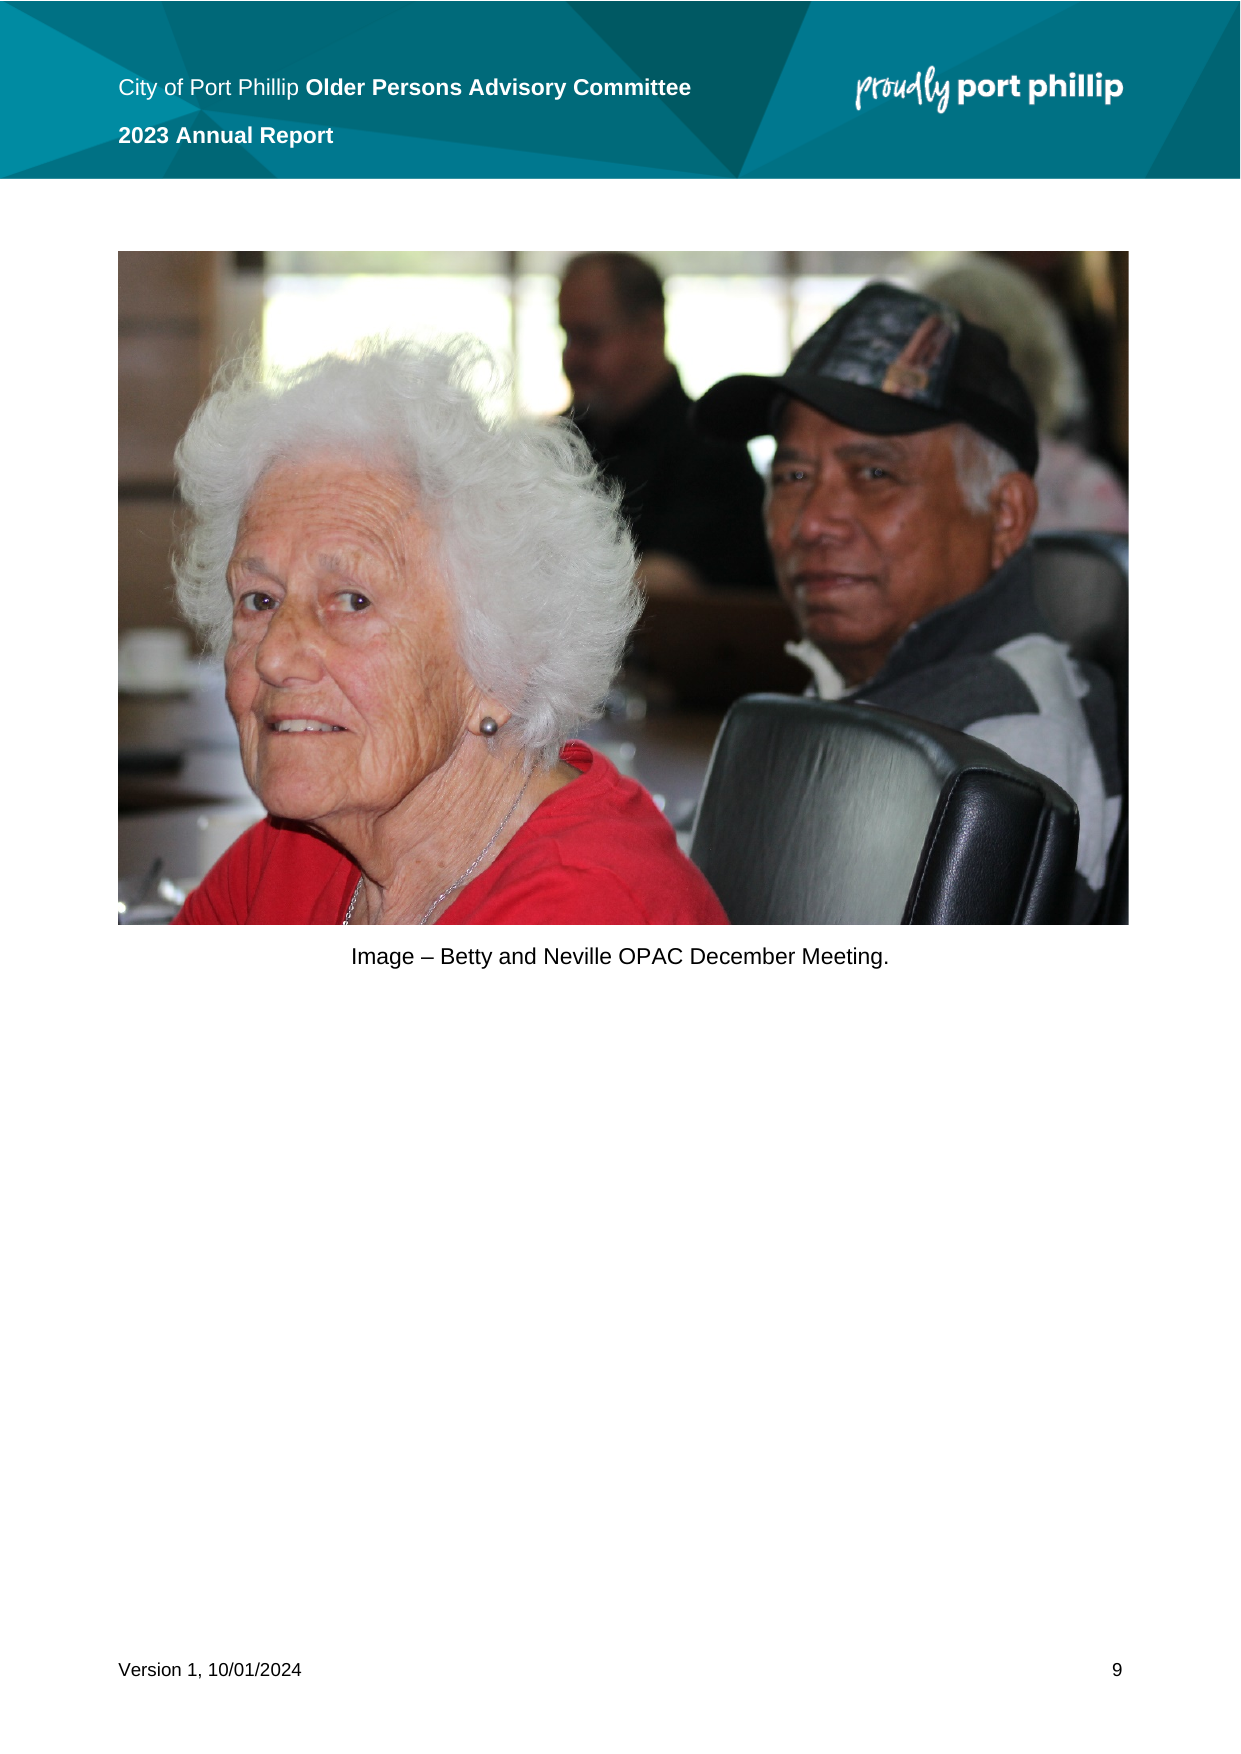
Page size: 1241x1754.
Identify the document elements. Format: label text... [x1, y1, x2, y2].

text Image – Betty and Neville OPAC December Meeting. [118, 943, 1122, 970]
picture [118, 251, 1129, 925]
picture [0, 1, 1241, 179]
